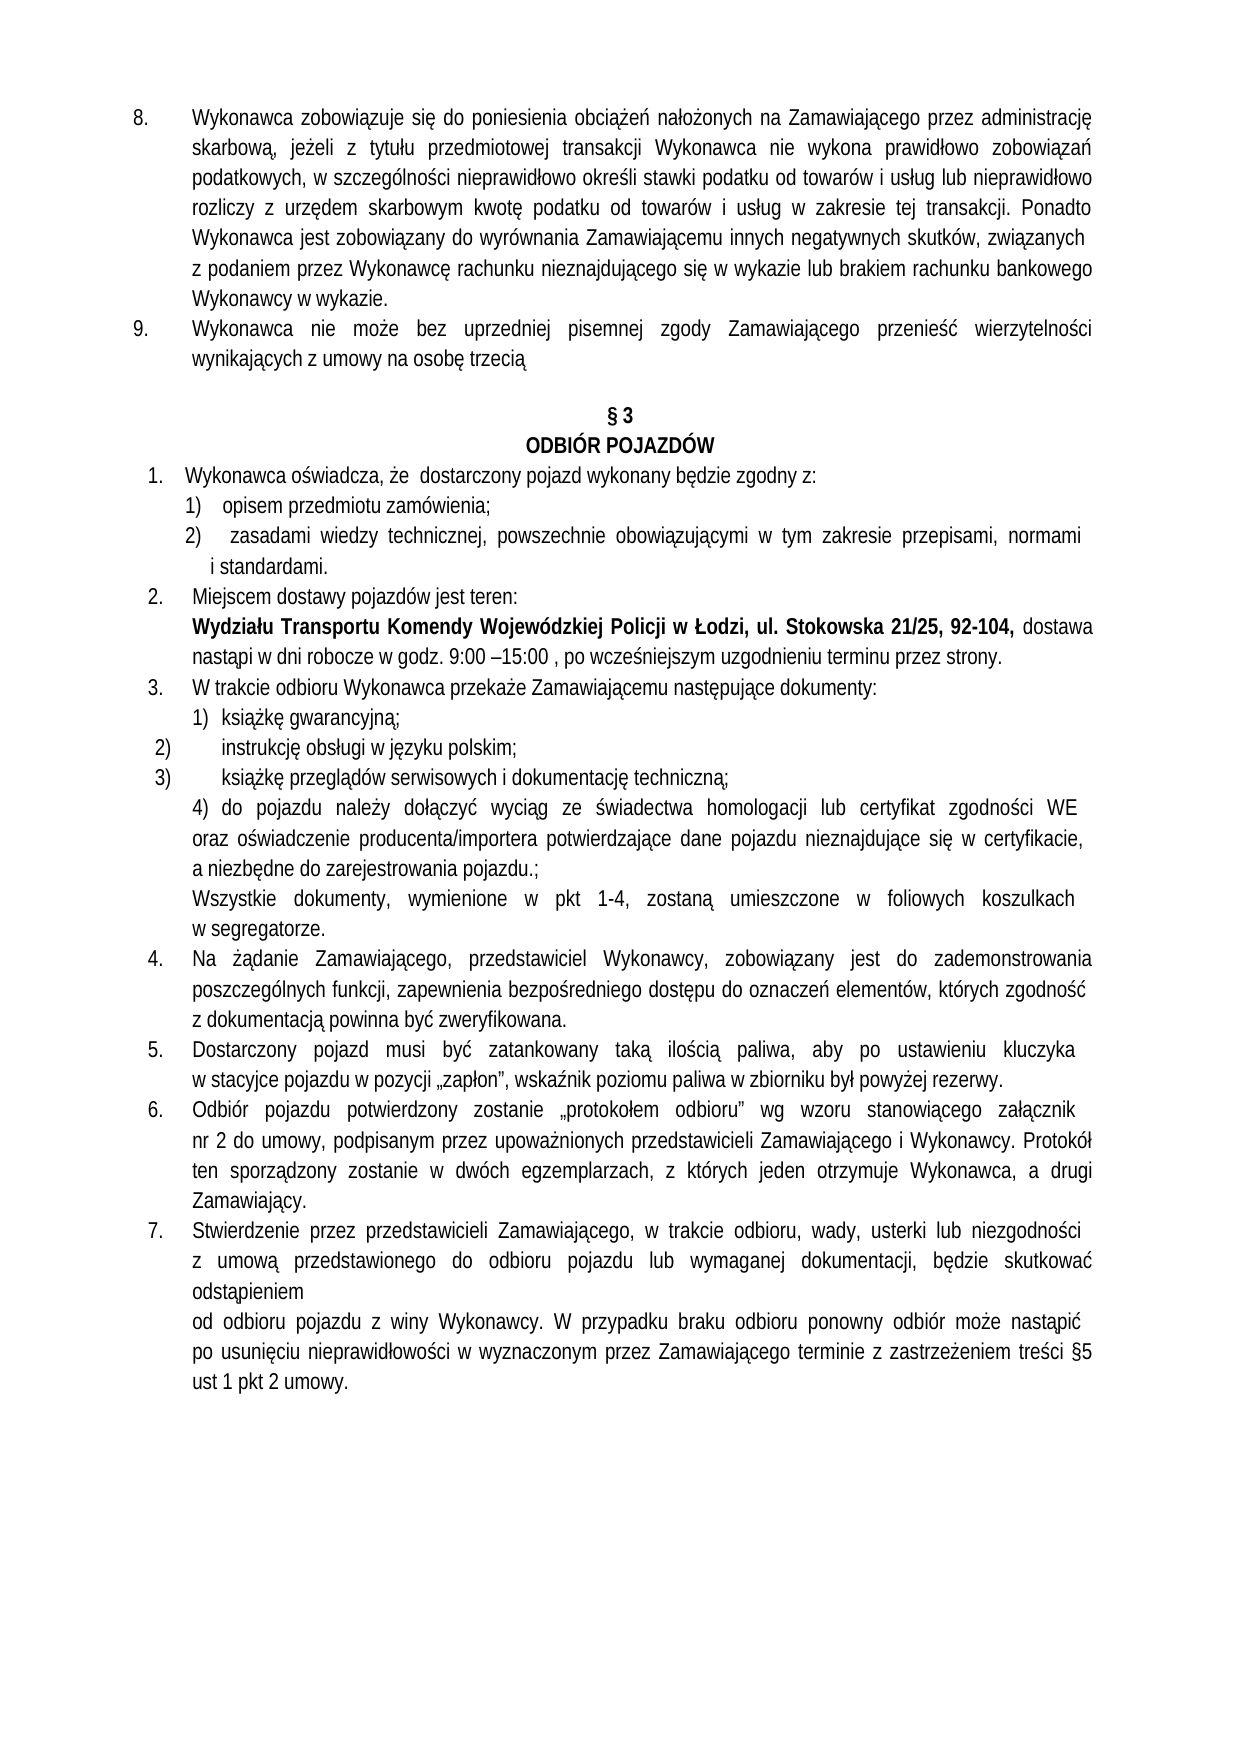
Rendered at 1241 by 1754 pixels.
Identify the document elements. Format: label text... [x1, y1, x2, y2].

list instrukcję obsługi w języku polskim; [148, 734, 1093, 760]
list Wykonawca zobowiązuje się do poniesienia obciążeń nałożonych na Zamawiającego przez administrację skarbową, jeżeli z tytułu przedmiotowej transakcji Wykonawca nie wykona prawidłowo zobowiązań podatkowych, w szczególności nieprawidłowo określi stawki podatku od towarów i usług lub nieprawidłowo rozliczy z urzędem skarbowym kwotę podatku od towarów i usług w zakresie tej transakcji. Ponadto Wykonawca jest zobowiązany do wyrównania Zamawiającemu innych negatywnych skutków, związanych z podaniem przez Wykonawcę rachunku nieznajdującego się w wykazie lub brakiem rachunku bankowego Wykonawcy w wykazie. [133, 103, 1093, 311]
list Na żądanie Zamawiającego, przedstawiciel Wykonawcy, zobowiązany jest do zademonstrowania poszczególnych funkcji, zapewnienia bezpośredniego dostępu do oznaczeń elementów, których zgodność z dokumentacją powinna być zweryfikowana. [148, 945, 1093, 1032]
list W trakcie odbioru Wykonawca przekaże Zamawiającemu następujące dokumenty: [148, 673, 1093, 700]
text § 3 [148, 402, 1093, 428]
list do pojazdu należy dołączyć wyciąg ze świadectwa homologacji lub certyfikat zgodności WE oraz oświadczenie producenta/importera potwierdzające dane pojazdu nieznajdujące się w certyfikacie, a niezbędne do zarejestrowania pojazdu.; [192, 794, 1093, 881]
list Stwierdzenie przez przedstawicieli Zamawiającego, w trakcie odbioru, wady, usterki lub niezgodności z umową przedstawionego do odbioru pojazdu lub wymaganej dokumentacji, będzie skutkować odstąpieniem od odbioru pojazdu z winy Wykonawcy. W przypadku braku odbioru ponowny odbiór może nastąpić po usunięciu nieprawidłowości w wyznaczonym przez Zamawiającego terminie z zastrzeżeniem treści §5 ust 1 pkt 2 umowy. [148, 1217, 1093, 1395]
list Miejscem dostawy pojazdów jest teren: [148, 583, 1093, 609]
list Wykonawca nie może bez uprzedniej pisemnej zgody Zamawiającego przenieść wierzytelności wynikających z umowy na osobę trzecią [133, 315, 1093, 371]
list książkę przeglądów serwisowych i dokumentację techniczną; [148, 764, 1093, 791]
text ODBIÓR POJAZDÓW [148, 432, 1093, 458]
list Dostarczony pojazd musi być zatankowany taką ilością paliwa, aby po ustawieniu kluczyka w stacyjce pojazdu w pozycji „zapłon”, wskaźnik poziomu paliwa w zbiorniku był powyżej rezerwy. [148, 1036, 1093, 1093]
text Wszystkie dokumenty, wymienione w pkt 1-4, zostaną umieszczone w foliowych koszulkach w segregatorze. [192, 885, 1093, 942]
list Wykonawca oświadcza, że dostarczony pojazd wykonany będzie zgodny z: [148, 462, 1093, 488]
text Wydziału Transportu Komendy Wojewódzkiej Policji w Łodzi, ul. Stokowska 21/25, 92-104, dostawa nastąpi w dni robocze w godz. 9:00 –15:00 , po wcześniejszym uzgodnieniu terminu przez strony. [192, 613, 1093, 670]
list Odbiór pojazdu potwierdzony zostanie „protokołem odbioru” wg wzoru stanowiącego załącznik nr 2 do umowy, podpisanym przez upoważnionych przedstawicieli Zamawiającego i Wykonawcy. Protokół ten sporządzony zostanie w dwóch egzemplarzach, z których jeden otrzymuje Wykonawca, a drugi Zamawiający. [148, 1096, 1093, 1213]
list opisem przedmiotu zamówienia; [185, 492, 1093, 519]
list książkę gwarancyjną; [192, 704, 1093, 730]
list zasadami wiedzy technicznej, powszechnie obowiązującymi w tym zakresie przepisami, normami i standardami. [185, 522, 1093, 579]
